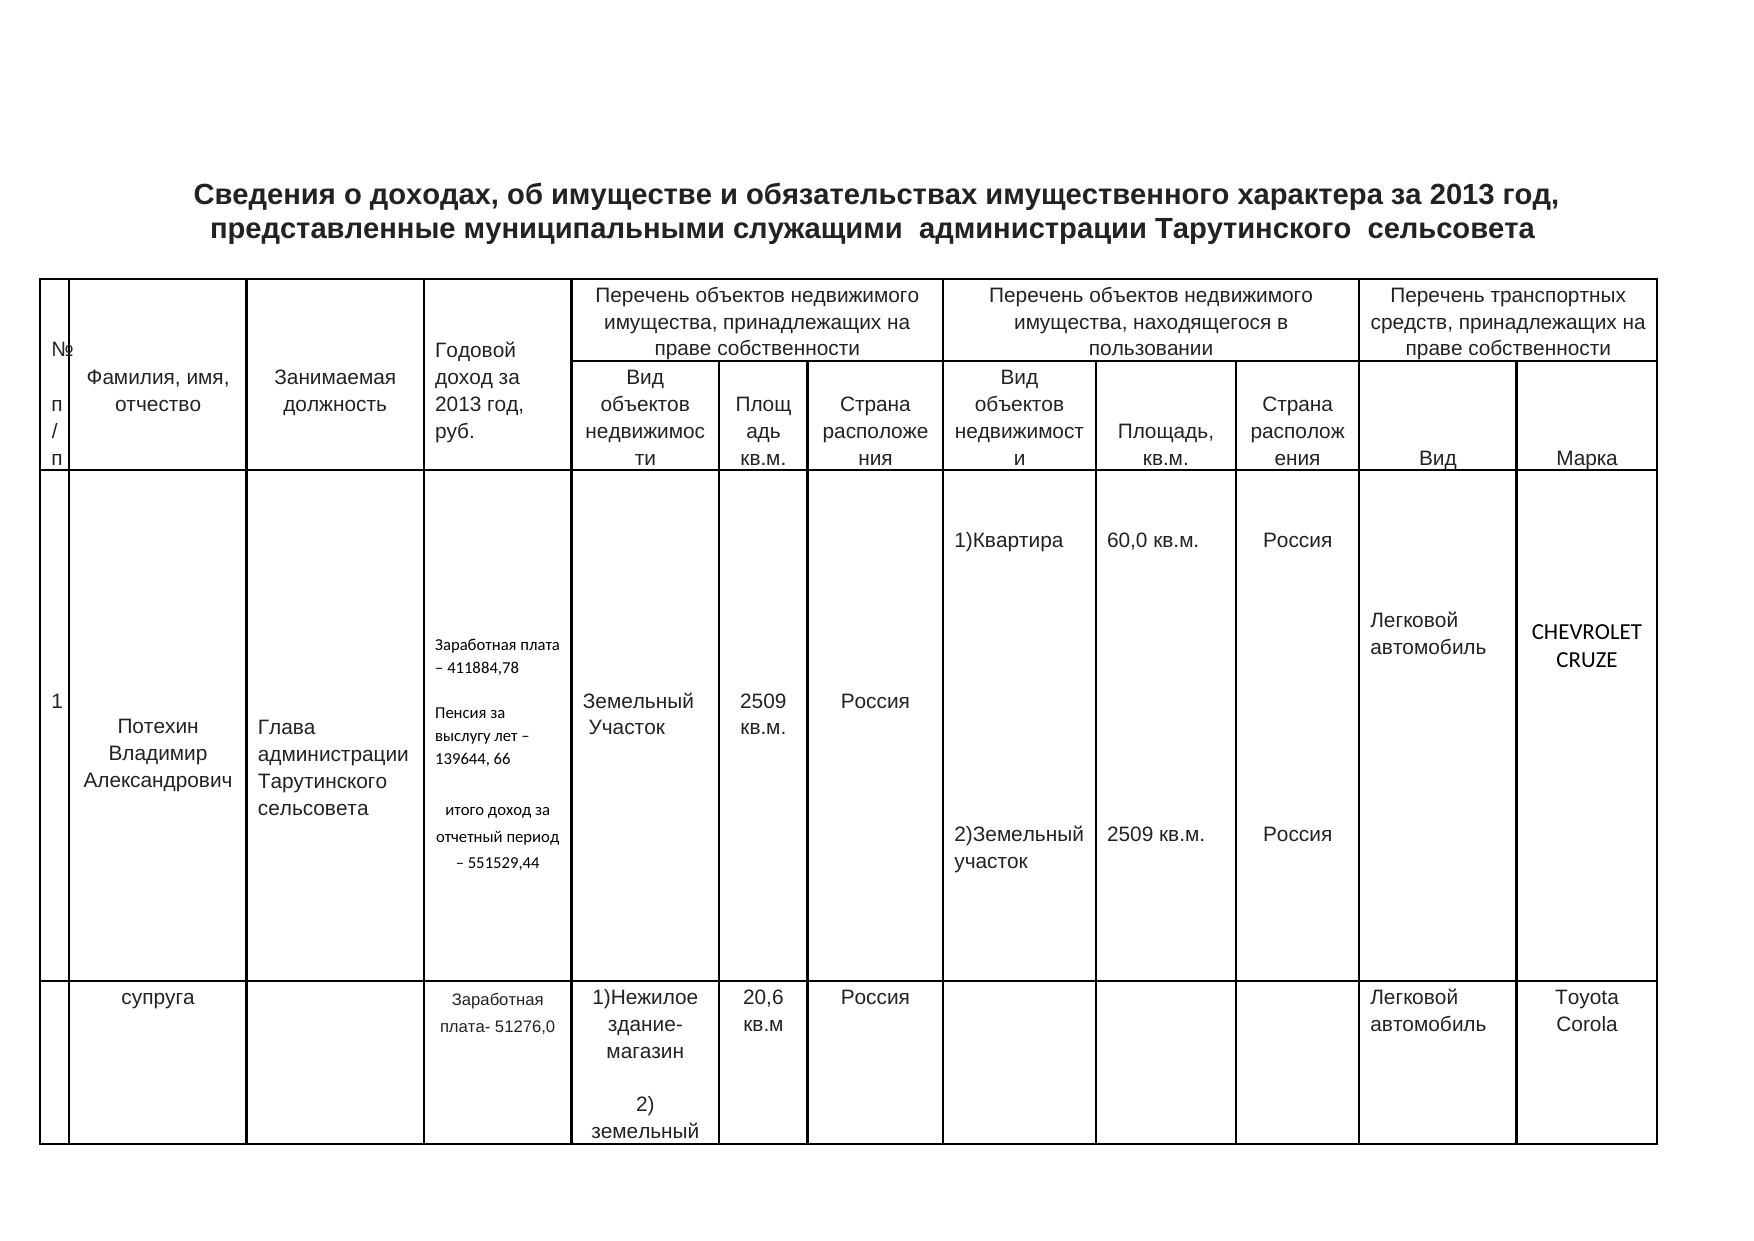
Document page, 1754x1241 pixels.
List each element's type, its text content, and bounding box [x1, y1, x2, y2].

table_cell Легковой автомобиль [1360, 982, 1515, 1143]
table_cell Марка [1518, 362, 1656, 469]
table_cell Россия Россия [809, 982, 942, 1143]
table_cell Земельный Участок [573, 471, 718, 980]
table_cell Toyota Corola [1518, 982, 1656, 1143]
table_cell Вид [1360, 362, 1515, 469]
table_cell супруга [70, 982, 245, 1143]
table_cell [248, 982, 423, 1143]
table_cell Заработная плата – 411884,78 Пенсия за выслугу лет – 139644, 66 итого доход за отчетный период – 551529,44 [425, 471, 570, 980]
table_cell 60,0 кв.м. 2509 кв.м. [1097, 471, 1235, 980]
table_cell Страна расположения [809, 362, 942, 469]
table_cell [1097, 982, 1235, 1143]
table_header Годовой доход за 2013 год, руб. [425, 280, 570, 469]
table_cell Россия [809, 471, 942, 980]
table_header № п/п [41, 280, 68, 469]
table_cell Россия Россия [1237, 471, 1358, 980]
table_cell [1237, 982, 1358, 1143]
table_header Фамилия, имя, отчество [70, 280, 245, 469]
table_header Перечень объектов недвижимого имущества, принадлежащих на праве собственности [573, 280, 942, 360]
table_cell [41, 982, 68, 1143]
table_cell Вид объектов недвижимости [944, 362, 1095, 469]
table_cell [944, 982, 1095, 1143]
table_cell Страна расположения [1237, 362, 1358, 469]
table_cell 1)Квартира 2)Земельный участок [944, 471, 1095, 980]
table_header Перечень транспортных средств, принадлежащих на праве собственности [1360, 280, 1656, 360]
table_cell Легковой автомобиль [1360, 471, 1515, 980]
table_cell 20,6 кв.м 35,0 кв.м [720, 982, 806, 1143]
table_header Занимаемая должность [248, 280, 423, 469]
table_cell 2509 кв.м. [720, 471, 806, 980]
table_cell Потехин Владимир Александрович [70, 471, 245, 980]
table_cell CHEVROLET CRUZE [1518, 471, 1656, 980]
table_cell Глава администрации Тарутинского сельсовета [248, 471, 423, 980]
table_cell Вид объектов недвижимости [573, 362, 718, 469]
table_header Перечень объектов недвижимого имущества, находящегося в пользовании [944, 280, 1358, 360]
table_cell 1 [41, 471, 68, 980]
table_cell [573, 982, 718, 1143]
text Сведения о доходах, об имуществе и обязательствах имущественного характера за 2013 год, представленные муниципальными служащими администрации Тарутинского сельсовета [118, 177, 1636, 244]
table_cell Площадь, кв.м. [1097, 362, 1235, 469]
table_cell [425, 982, 570, 1143]
table_cell Площадь кв.м. [720, 362, 806, 469]
